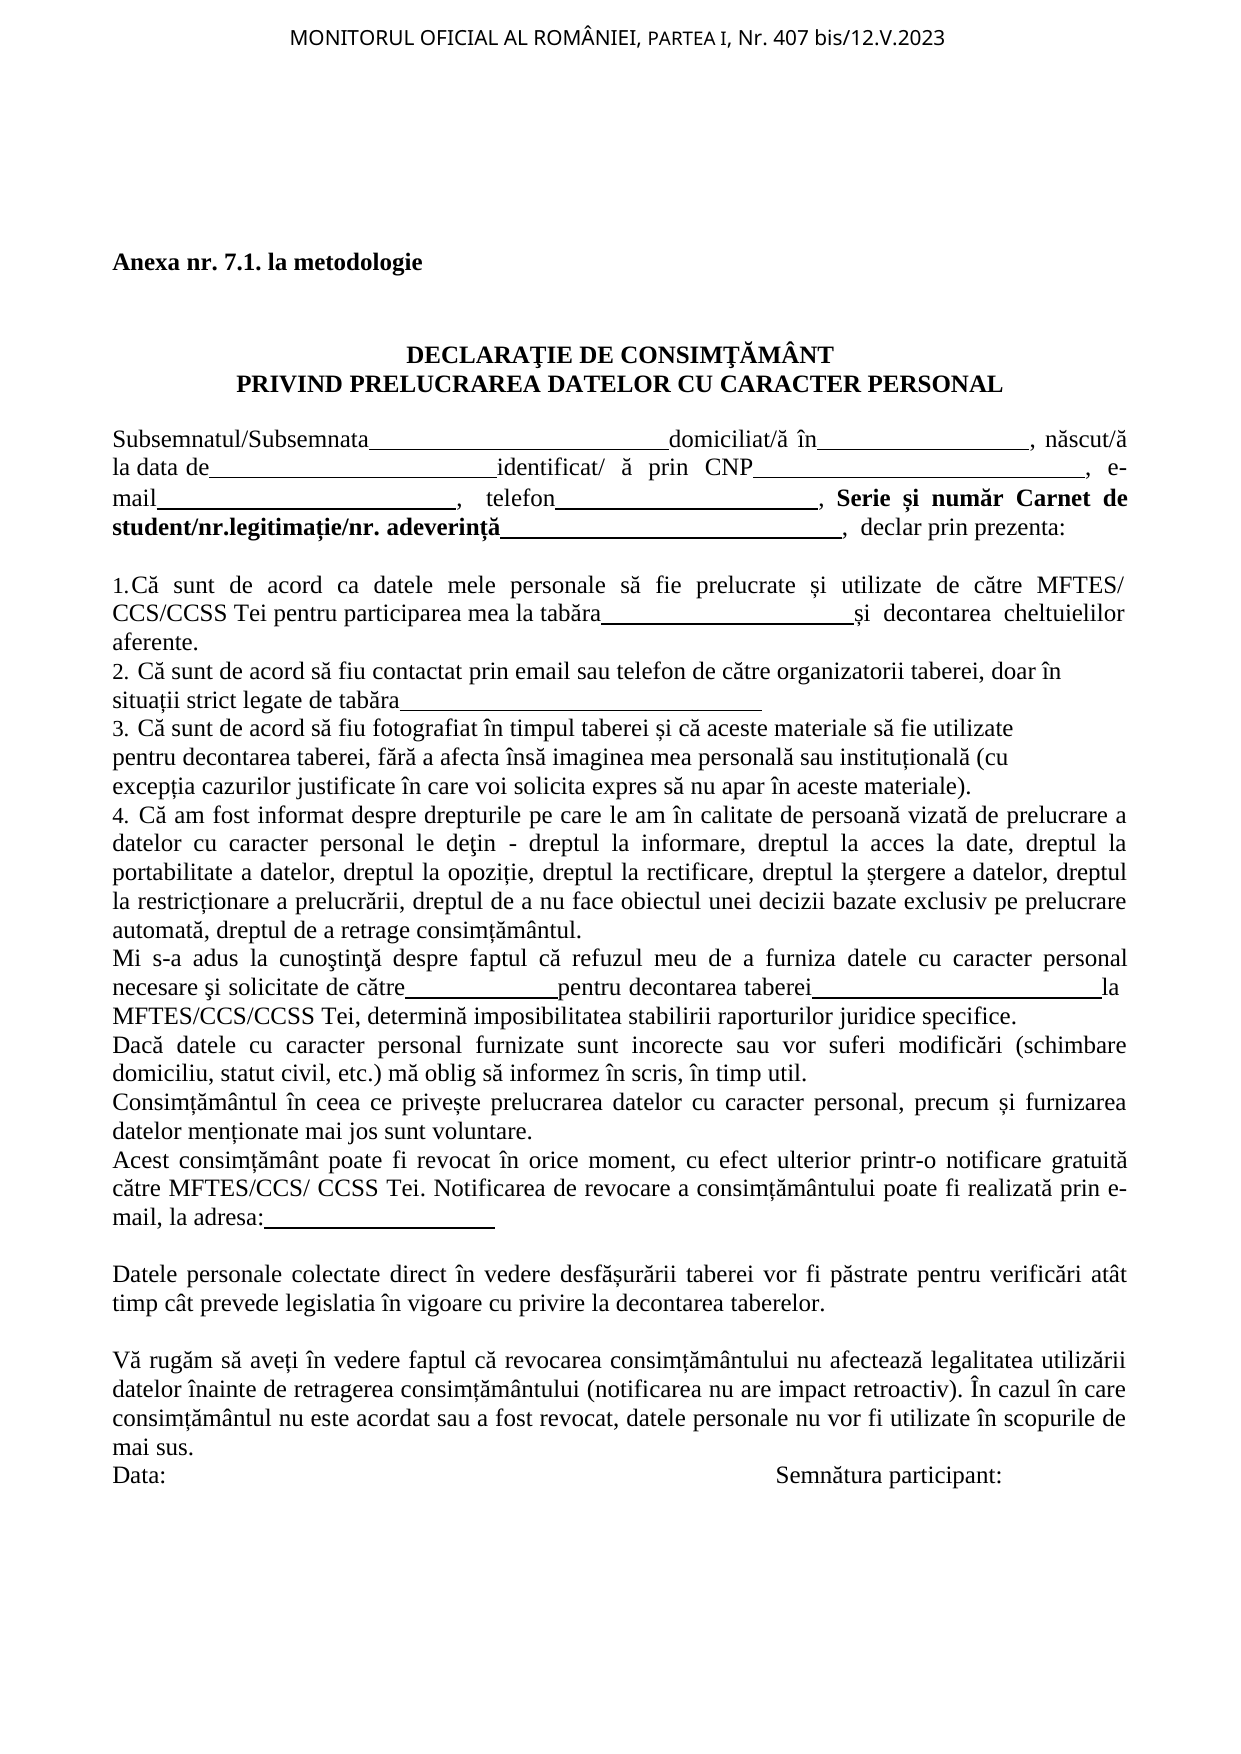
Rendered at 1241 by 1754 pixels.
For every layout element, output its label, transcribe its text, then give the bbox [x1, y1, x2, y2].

text Datele personale colectate direct în vedere desfășurării taberei vor fi păstrate pentru verificări atât timp cât prevede legislatia în vigoare cu privire la decontarea taberelor. [112, 1259, 1128, 1317]
text MONITORUL OFICIAL AL ROMÂNIEI, PARTEA I, Nr. 407 bis/12.V.2023 [284, 23, 1192, 52]
subtitle Anexa nr. 7.1. la metodologie [112, 247, 1192, 275]
text Acest consimțământ poate fi revocat în orice moment, cu efect ulterior printr-o notificare gratuită către MFTES/CCS/ CCSS Tei. Notificarea de revocare a consimțământului poate fi realizată prin e-mail, la adresa: [112, 1145, 1128, 1231]
subtitle PRIVIND PRELUCRAREA DATELOR CU CARACTER PERSONAL [235, 369, 1004, 397]
text Subsemnatul/Subsemnata domiciliat/ă în , născut/ă [112, 426, 1192, 452]
text mail , telefon , Serie și număr Carnet de student/nr.legitimație/nr. adeverință , declar prin prezenta: [112, 483, 1128, 541]
list Că am fost informat despre drepturile pe care le am în calitate de persoană vizată de prelucrare a datelor cu caracter personal le deţin - dreptul la informare, dreptul la acces la date, dreptul la portabilitate a datelor, dreptul la opoziție, dreptul la rectificare, dreptul la ștergere a datelor, dreptul la restricționare a prelucrării, dreptul de a nu face obiectul unei decizii bazate exclusiv pe prelucrare automată, dreptul de a retrage consimțământul. [112, 800, 1128, 943]
text Consimțământul în ceea ce privește prelucrarea datelor cu caracter personal, precum și furnizarea datelor menționate mai jos sunt voluntare. [112, 1087, 1128, 1145]
list Că sunt de acord ca datele mele personale să fie prelucrate și utilizate de către MFTES/ CCS/CCSS Tei pentru participarea mea la tabăra și decontarea cheltuielilor aferente. [112, 570, 1124, 656]
text DECLARAŢIE DE CONSIMŢĂMÂNT [235, 340, 1005, 369]
text Mi s-a adus la cunoştinţă despre faptul că refuzul meu de a furniza datele cu caracter personal necesare şi solicitate de către pentru decontarea taberei la MFTES/CCS/CCSS Tei, determină imposibilitatea stabilirii raporturilor juridice specifice. [112, 943, 1128, 1030]
list Că sunt de acord să fiu fotografiat în timpul taberei și că aceste materiale să fie utilizate pentru decontarea taberei, fără a afecta însă imaginea mea personală sau instituțională (cu excepția cazurilor justificate în care voi solicita expres să nu apar în aceste materiale). [112, 713, 1083, 800]
text Vă rugăm să aveți în vedere faptul că revocarea consimțământului nu afectează legalitatea utilizării datelor înainte de retragerea consimțământului (notificarea nu are impact retroactiv). În cazul în care consimțământul nu este acordat sau a fost revocat, datele personale nu vor fi utilizate în scopurile de mai sus. [112, 1345, 1127, 1460]
list Că sunt de acord să fiu contactat prin email sau telefon de către organizatorii taberei, doar în situații strict legate de tabăra [112, 656, 1061, 713]
text Dacă datele cu caracter personal furnizate sunt incorecte sau vor suferi modificări (schimbare domiciliu, statut civil, etc.) mă oblig să informez în scris, în timp util. [112, 1030, 1127, 1087]
text Data: Semnătura participant: [112, 1460, 1192, 1489]
text la data de identificat/ ă prin CNP , e- [112, 455, 1192, 481]
